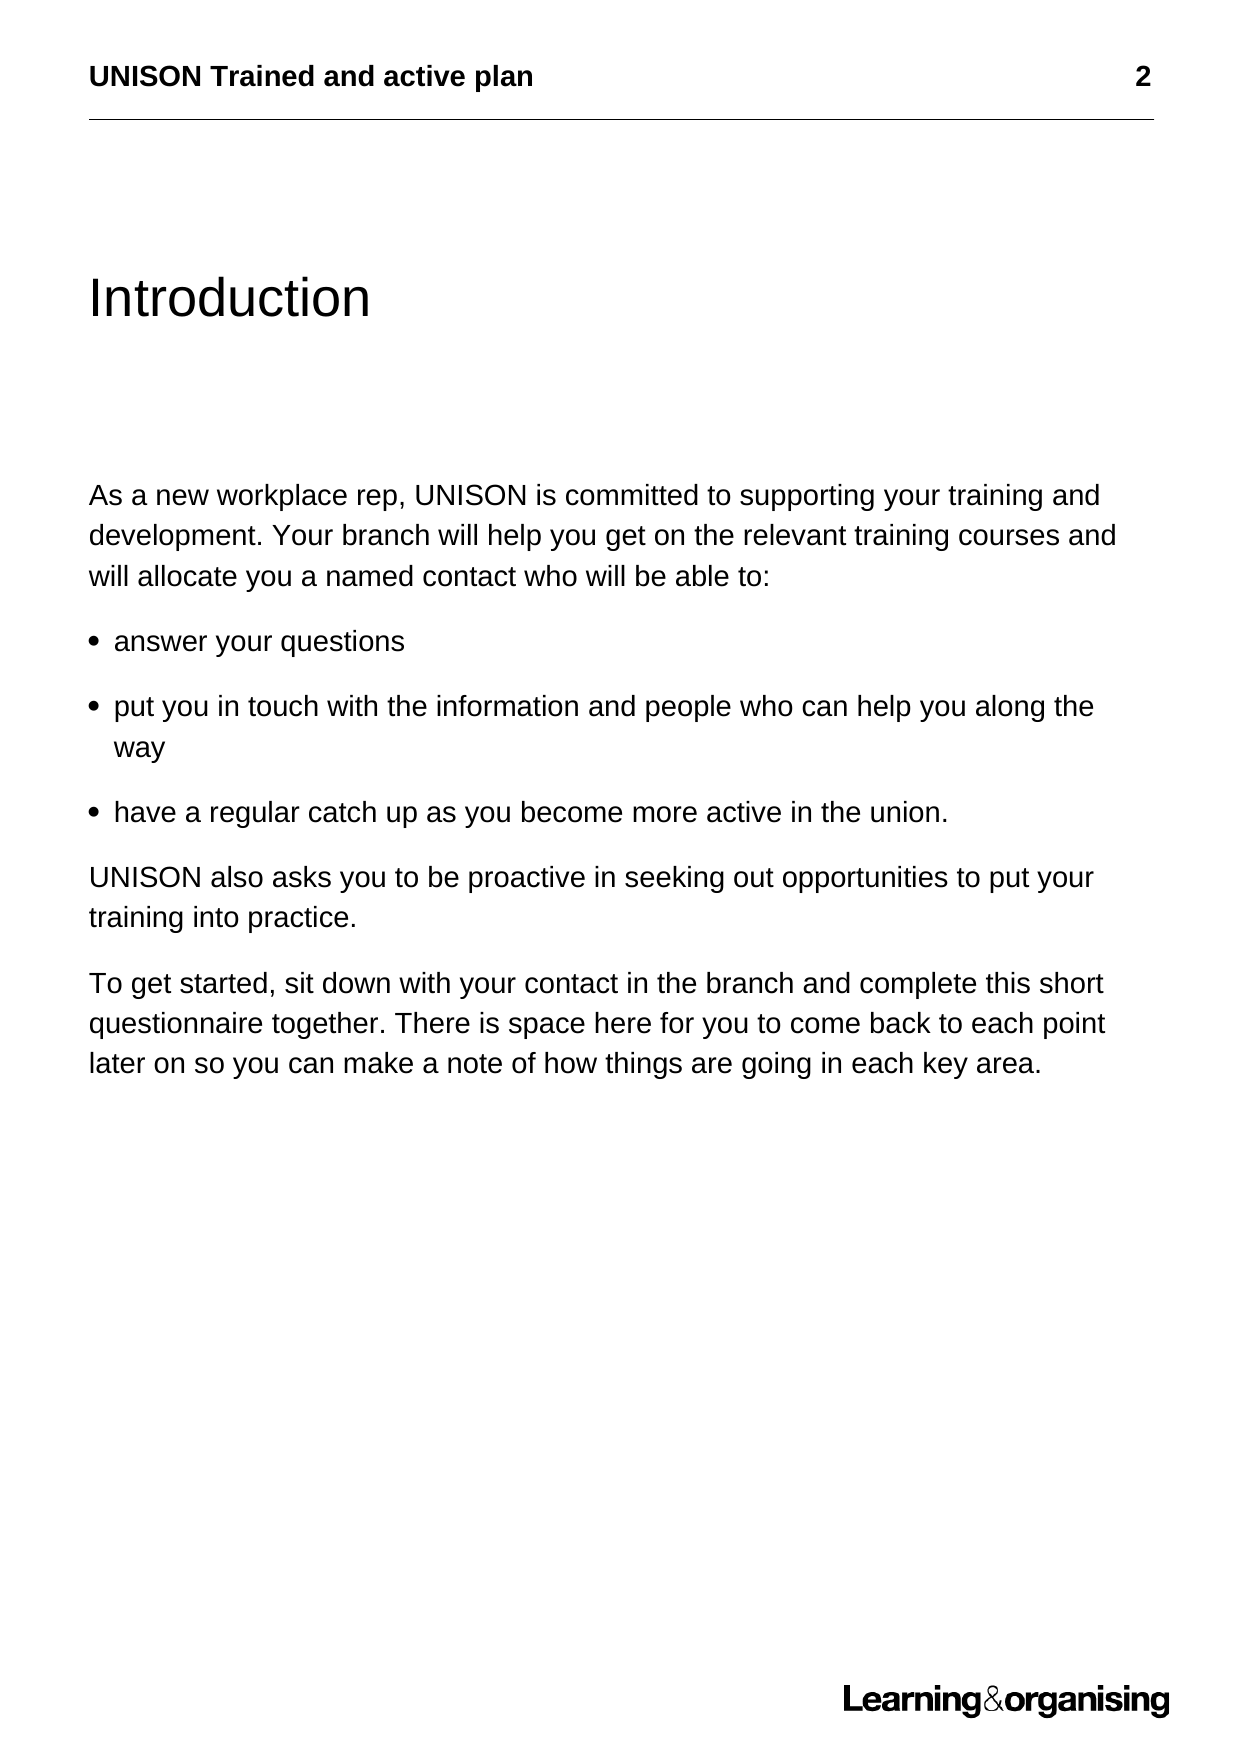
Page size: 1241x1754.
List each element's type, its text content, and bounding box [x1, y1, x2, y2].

text put you in touch with the information and people who can help you along the way [89, 689, 1152, 763]
text UNISON also asks you to be proactive in seeking out opportunities to put your training into practice. [89, 860, 1152, 934]
text As a new workplace rep, UNISON is committed to supporting your training and development. Your branch will help you get on the relevant training courses and will allocate you a named contact who will be able to: [89, 478, 1152, 592]
text have a regular catch up as you become more active in the union. [89, 795, 1152, 828]
text answer your questions [89, 624, 1152, 657]
text To get started, sit down with your contact in the branch and complete this short questionnaire together. There is space here for you to come back to each point later on so you can make a note of how things are going in each key area. [89, 966, 1152, 1079]
picture [844, 1685, 1170, 1719]
text Introduction [89, 266, 1154, 328]
